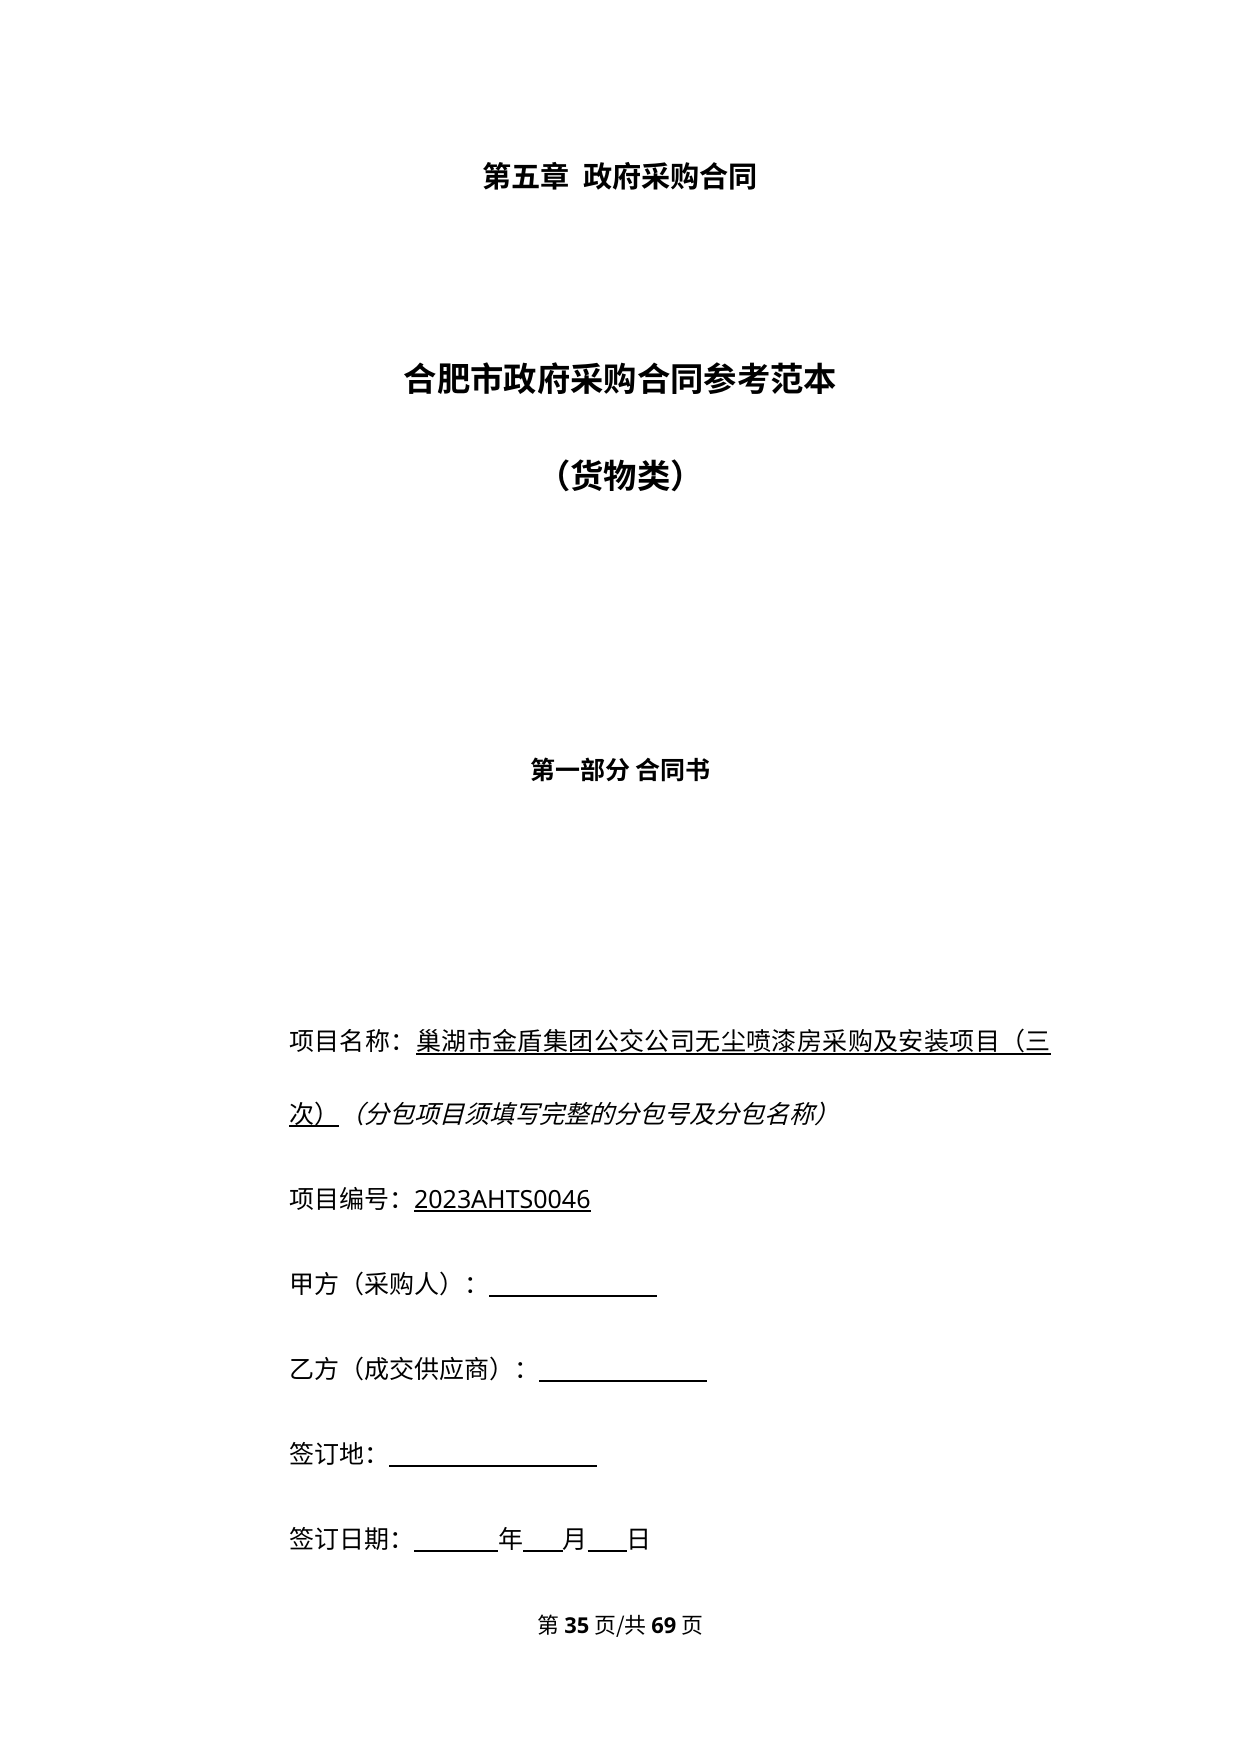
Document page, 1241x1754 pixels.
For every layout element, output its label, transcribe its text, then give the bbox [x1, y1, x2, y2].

text 第一部分 合同书 [189, 751, 1051, 787]
text 项目名称：巢湖市金盾集团公交公司无尘喷漆房采购及安装项目（三次）（分包项目须填写完整的分包号及分包名称） [289, 1022, 1051, 1131]
text 项目编号：2023AHTS0046 [289, 1179, 1051, 1216]
text 乙方（成交供应商）： [289, 1349, 1051, 1386]
text 合肥市政府采购合同参考范本 [189, 353, 1051, 401]
text 签订地： [189, 1434, 1051, 1471]
text 第五章 政府采购合同 [189, 153, 1051, 196]
text 签订日期： 年 月 日 [189, 1519, 1051, 1556]
text 甲方（采购人）： [289, 1264, 1051, 1301]
text （货物类） [189, 450, 1051, 498]
